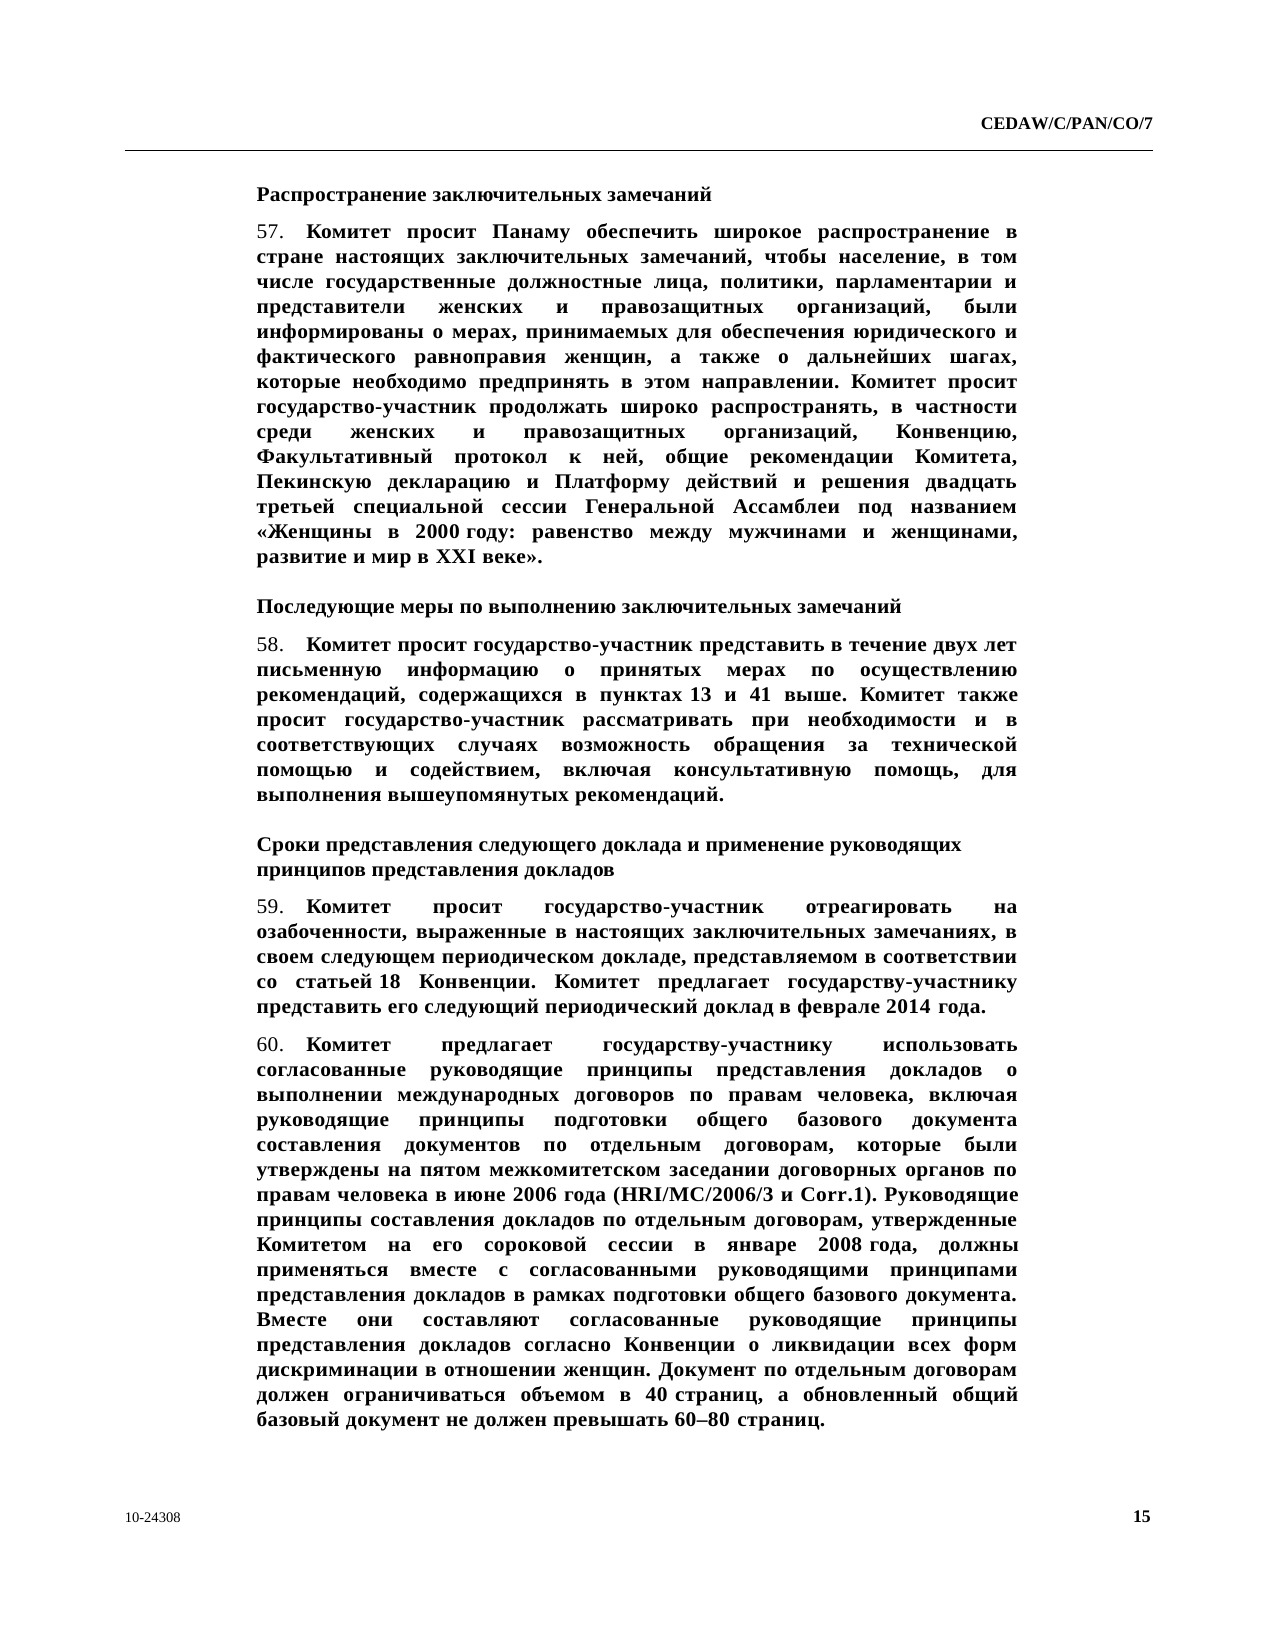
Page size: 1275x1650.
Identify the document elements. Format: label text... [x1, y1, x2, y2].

text 58. Комитет просит государство-участник представить в течение двух лет письменную информацию о принятых мерах по осуществлению рекомендаций, содержащихся в пунктах 13 и 41 выше. Комитет также просит государство-участник рассматривать при необходимости и в соответствующих случаях возможность обращения за технической помощью и содействием, включая консультативную помощь, для выполнения вышеупомянутых рекомендаций. [256, 631, 1018, 806]
text 57. Комитет просит Панаму обеспечить широкое распространение в стране настоящих заключительных замечаний, чтобы население, в том числе государственные должностные лица, политики, парламентарии и представители женских и правозащитных организаций, были информированы о мерах, принимаемых для обеспечения юридического и фактического равноправия женщин, а также о дальнейших шагах, которые необходимо предпринять в этом направлении. Комитет просит государство-участник продолжать широко распространять, в частности среди женских и правозащитных организаций, Конвенцию, Факультативный протокол к ней, общие рекомендации Комитета, Пекинскую декларацию и Платформу действий и решения двадцать третьей специальной сессии Генеральной Ассамблеи под названием «Женщины в 2000 году: равенство между мужчинами и женщинами, развитие и мир в XXI веке». [256, 219, 1018, 569]
text 60. Комитет предлагает государству-участнику использовать согласованные руководящие принципы представления докладов о выполнении международных договоров по правам человека, включая руководящие принципы подготовки общего базового документа составления документов по отдельным договорам, которые были утверждены на пятом межкомитетском заседании договорных органов по правам человека в июне 2006 года (HRI/MC/2006/3 и Corr.1). Руководящие принципы составления докладов по отдельным договорам, утвержденные Комитетом на его сороковой сессии в январе 2008 года, должны применяться вместе с согласованными руководящими принципами представления докладов в рамках подготовки общего базового документа. Вместе они составляют согласованные руководящие принципы представления докладов согласно Конвенции о ликвидации всех форм дискриминации в отношении женщин. Документ по отдельным договорам должен ограничиваться объемом в 40 страниц, а обновленный общий базовый документ не должен превышать 60–80 страниц. [256, 1031, 1018, 1431]
text Сроки представления следующего доклада и применение руководящих принципов представления докладов [124, 831, 1019, 881]
text 59. Комитет просит государство-участник отреагировать на озабоченности, выраженные в настоящих заключительных замечаниях, в своем следующем периодическом докладе, представляемом в соответствии со статьей 18 Конвенции. Комитет предлагает государству-участнику представить его следующий периодический доклад в феврале 2014 года. [256, 894, 1018, 1019]
text Распространение заключительных замечаний [124, 181, 1019, 206]
text Последующие меры по выполнению заключительных замечаний [124, 594, 1019, 619]
